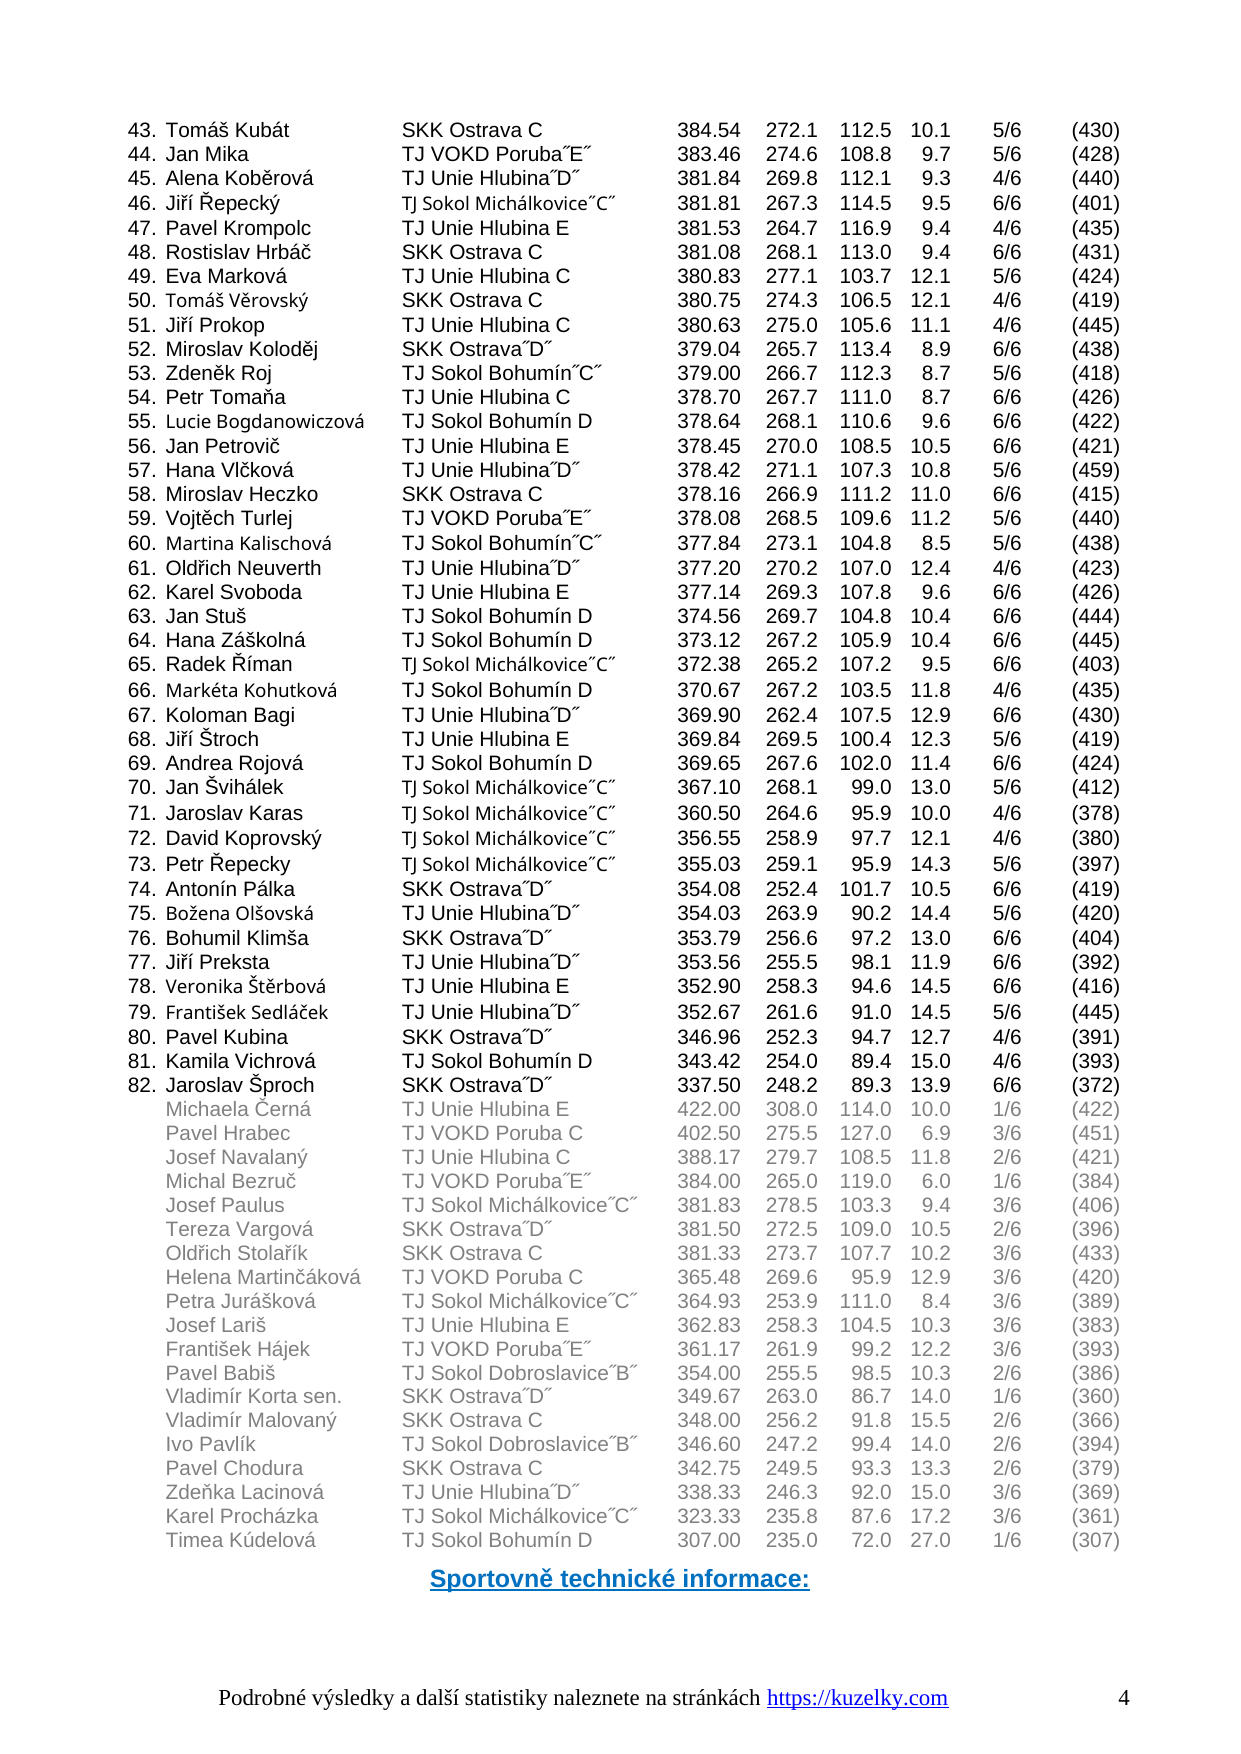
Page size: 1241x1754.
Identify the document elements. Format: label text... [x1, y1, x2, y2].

text Josef Lariš TJ Unie Hlubina E 362.83 258.3 104.5 10.3 3/6 (383) [106, 1312, 1134, 1336]
text 65. Radek Říman TJ Sokol Michálkovice˝C˝ 372.38 265.2 107.2 9.5 6/6 (403) [106, 651, 1134, 677]
text 47. Pavel Krompolc TJ Unie Hlubina E 381.53 264.7 116.9 9.4 4/6 (435) [106, 216, 1134, 239]
text 49. Eva Marková TJ Unie Hlubina C 380.83 277.1 103.7 12.1 5/6 (424) [106, 263, 1134, 287]
text Timea Kúdelová TJ Sokol Bohumín D 307.00 235.0 72.0 27.0 1/6 (307) [106, 1528, 1134, 1552]
text 53. Zdeněk Roj TJ Sokol Bohumín˝C˝ 379.00 266.7 112.3 8.7 5/6 (418) [106, 361, 1134, 385]
text Ivo Pavlík TJ Sokol Dobroslavice˝B˝ 346.60 247.2 99.4 14.0 2/6 (394) [106, 1432, 1134, 1456]
text Pavel Chodura SKK Ostrava C 342.75 249.5 93.3 13.3 2/6 (379) [106, 1456, 1134, 1480]
text 46. Jiří Řepecký TJ Sokol Michálkovice˝C˝ 381.81 267.3 114.5 9.5 6/6 (401) [106, 190, 1134, 216]
text 68. Jiří Štroch TJ Unie Hlubina E 369.84 269.5 100.4 12.3 5/6 (419) [106, 726, 1134, 750]
text 52. Miroslav Koloděj SKK Ostrava˝D˝ 379.04 265.7 113.4 8.9 6/6 (438) [106, 337, 1134, 361]
text 72. David Koprovský TJ Sokol Michálkovice˝C˝ 356.55 258.9 97.7 12.1 4/6 (380) [106, 825, 1134, 851]
text 59. Vojtěch Turlej TJ VOKD Poruba˝E˝ 378.08 268.5 109.6 11.2 5/6 (440) [106, 506, 1134, 530]
text 43. Tomáš Kubát SKK Ostrava C 384.54 272.1 112.5 10.1 5/6 (430) [106, 118, 1134, 142]
text 82. Jaroslav Šproch SKK Ostrava˝D˝ 337.50 248.2 89.3 13.9 6/6 (372) [106, 1073, 1134, 1097]
text Tereza Vargová SKK Ostrava˝D˝ 381.50 272.5 109.0 10.5 2/6 (396) [106, 1217, 1134, 1241]
text Vladimír Korta sen. SKK Ostrava˝D˝ 349.67 263.0 86.7 14.0 1/6 (360) [106, 1384, 1134, 1408]
text 75. Božena Olšovská TJ Unie Hlubina˝D˝ 354.03 263.9 90.2 14.4 5/6 (420) [106, 900, 1134, 926]
text 66. Markéta Kohutková TJ Sokol Bohumín D 370.67 267.2 103.5 11.8 4/6 (435) [106, 677, 1134, 702]
text Pavel Babiš TJ Sokol Dobroslavice˝B˝ 354.00 255.5 98.5 10.3 2/6 (386) [106, 1360, 1134, 1384]
text 80. Pavel Kubina SKK Ostrava˝D˝ 346.96 252.3 94.7 12.7 4/6 (391) [106, 1025, 1134, 1049]
text 71. Jaroslav Karas TJ Sokol Michálkovice˝C˝ 360.50 264.6 95.9 10.0 4/6 (378) [106, 800, 1134, 825]
text Sportovně technické informace: [94, 1564, 1145, 1593]
text 51. Jiří Prokop TJ Unie Hlubina C 380.63 275.0 105.6 11.1 4/6 (445) [106, 313, 1134, 337]
text 76. Bohumil Klimša SKK Ostrava˝D˝ 353.79 256.6 97.2 13.0 6/6 (404) [106, 926, 1134, 950]
text 55. Lucie Bogdanowiczová TJ Sokol Bohumín D 378.64 268.1 110.6 9.6 6/6 (422) [106, 409, 1134, 434]
text 69. Andrea Rojová TJ Sokol Bohumín D 369.65 267.6 102.0 11.4 6/6 (424) [106, 750, 1134, 774]
text 77. Jiří Preksta TJ Unie Hlubina˝D˝ 353.56 255.5 98.1 11.9 6/6 (392) [106, 950, 1134, 974]
text 78. Veronika Štěrbová TJ Unie Hlubina E 352.90 258.3 94.6 14.5 6/6 (416) [106, 974, 1134, 999]
text 61. Oldřich Neuverth TJ Unie Hlubina˝D˝ 377.20 270.2 107.0 12.4 4/6 (423) [106, 556, 1134, 579]
text 44. Jan Mika TJ VOKD Poruba˝E˝ 383.46 274.6 108.8 9.7 5/6 (428) [106, 142, 1134, 166]
text 50. Tomáš Věrovský SKK Ostrava C 380.75 274.3 106.5 12.1 4/6 (419) [106, 287, 1134, 313]
text Josef Navalaný TJ Unie Hlubina C 388.17 279.7 108.5 11.8 2/6 (421) [106, 1145, 1134, 1169]
text Josef Paulus TJ Sokol Michálkovice˝C˝ 381.83 278.5 103.3 9.4 3/6 (406) [106, 1193, 1134, 1217]
text 67. Koloman Bagi TJ Unie Hlubina˝D˝ 369.90 262.4 107.5 12.9 6/6 (430) [106, 702, 1134, 726]
text Michal Bezruč TJ VOKD Poruba˝E˝ 384.00 265.0 119.0 6.0 1/6 (384) [106, 1169, 1134, 1193]
text Michaela Černá TJ Unie Hlubina E 422.00 308.0 114.0 10.0 1/6 (422) [106, 1097, 1134, 1121]
text 63. Jan Stuš TJ Sokol Bohumín D 374.56 269.7 104.8 10.4 6/6 (444) [106, 603, 1134, 627]
text 45. Alena Koběrová TJ Unie Hlubina˝D˝ 381.84 269.8 112.1 9.3 4/6 (440) [106, 166, 1134, 190]
text Helena Martinčáková TJ VOKD Poruba C 365.48 269.6 95.9 12.9 3/6 (420) [106, 1264, 1134, 1288]
text Vladimír Malovaný SKK Ostrava C 348.00 256.2 91.8 15.5 2/6 (366) [106, 1408, 1134, 1432]
text 79. František Sedláček TJ Unie Hlubina˝D˝ 352.67 261.6 91.0 14.5 5/6 (445) [106, 999, 1134, 1025]
text Oldřich Stolařík SKK Ostrava C 381.33 273.7 107.7 10.2 3/6 (433) [106, 1241, 1134, 1264]
text 60. Martina Kalischová TJ Sokol Bohumín˝C˝ 377.84 273.1 104.8 8.5 5/6 (438) [106, 530, 1134, 556]
text 81. Kamila Vichrová TJ Sokol Bohumín D 343.42 254.0 89.4 15.0 4/6 (393) [106, 1049, 1134, 1073]
text Zdeňka Lacinová TJ Unie Hlubina˝D˝ 338.33 246.3 92.0 15.0 3/6 (369) [106, 1480, 1134, 1504]
text 73. Petr Řepecky TJ Sokol Michálkovice˝C˝ 355.03 259.1 95.9 14.3 5/6 (397) [106, 851, 1134, 876]
text Pavel Hrabec TJ VOKD Poruba C 402.50 275.5 127.0 6.9 3/6 (451) [106, 1121, 1134, 1145]
text 57. Hana Vlčková TJ Unie Hlubina˝D˝ 378.42 271.1 107.3 10.8 5/6 (459) [106, 458, 1134, 482]
text František Hájek TJ VOKD Poruba˝E˝ 361.17 261.9 99.2 12.2 3/6 (393) [106, 1336, 1134, 1360]
text 54. Petr Tomaňa TJ Unie Hlubina C 378.70 267.7 111.0 8.7 6/6 (426) [106, 385, 1134, 409]
text Petra Jurášková TJ Sokol Michálkovice˝C˝ 364.93 253.9 111.0 8.4 3/6 (389) [106, 1288, 1134, 1312]
text 62. Karel Svoboda TJ Unie Hlubina E 377.14 269.3 107.8 9.6 6/6 (426) [106, 579, 1134, 603]
text 70. Jan Švihálek TJ Sokol Michálkovice˝C˝ 367.10 268.1 99.0 13.0 5/6 (412) [106, 774, 1134, 800]
text 48. Rostislav Hrbáč SKK Ostrava C 381.08 268.1 113.0 9.4 6/6 (431) [106, 239, 1134, 263]
text 74. Antonín Pálka SKK Ostrava˝D˝ 354.08 252.4 101.7 10.5 6/6 (419) [106, 876, 1134, 900]
text 58. Miroslav Heczko SKK Ostrava C 378.16 266.9 111.2 11.0 6/6 (415) [106, 482, 1134, 506]
text 64. Hana Záškolná TJ Sokol Bohumín D 373.12 267.2 105.9 10.4 6/6 (445) [106, 627, 1134, 651]
text 56. Jan Petrovič TJ Unie Hlubina E 378.45 270.0 108.5 10.5 6/6 (421) [106, 434, 1134, 458]
text Karel Procházka TJ Sokol Michálkovice˝C˝ 323.33 235.8 87.6 17.2 3/6 (361) [106, 1504, 1134, 1528]
